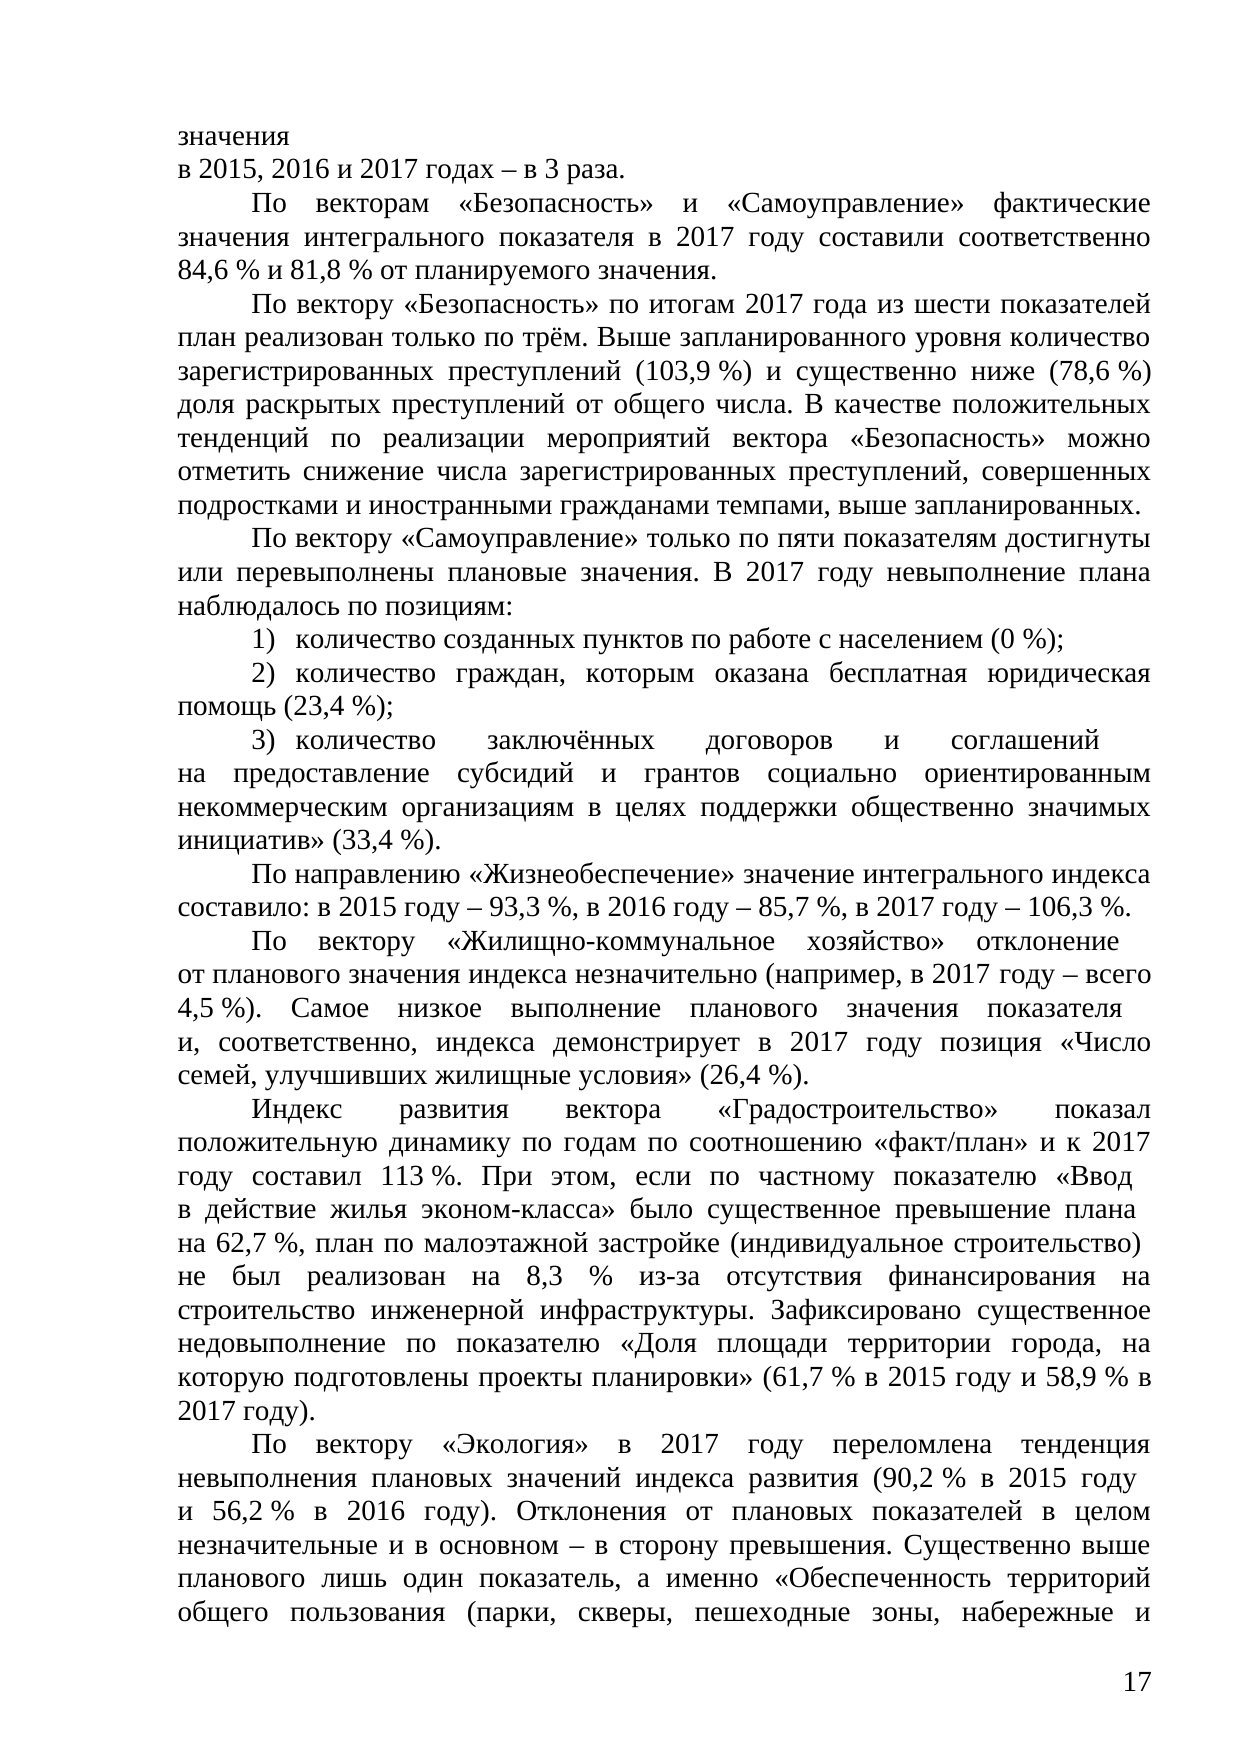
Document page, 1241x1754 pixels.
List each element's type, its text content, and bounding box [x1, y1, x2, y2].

text По вектору «Жилищно-коммунальное хозяйство» отклонение от планового значения индекса незначительно (например, в 2017 году – всего 4,5 %). Самое низкое выполнение планового значения показателя и, соответственно, индекса демонстрирует в 2017 году позиция «Число семей, улучшивших жилищные условия» (26,4 %). [177, 923, 1152, 1091]
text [177, 118, 1152, 185]
text По вектору «Безопасность» по итогам 2017 года из шести показателей план реализован только по трём. Выше запланированного уровня количество зарегистрированных преступлений (103,9 %) и существенно ниже (78,6 %) доля раскрытых преступлений от общего числа. В качестве положительных тенденций по реализации мероприятий вектора «Безопасность» можно отметить снижение числа зарегистрированных преступлений, совершенных подростками и иностранными гражданами темпами, выше запланированных. [177, 286, 1152, 521]
text 1) количество созданных пунктов по работе с населением (0 %); [177, 621, 1152, 655]
text Индекс развития вектора «Градостроительство» показал положительную динамику по годам по соотношению «факт/план» и к 2017 году составил 113 %. При этом, если по частному показателю «Ввод в действие жилья эконом-класса» было существенное превышение плана на 62,7 %, план по малоэтажной застройке (индивидуальное строительство) не был реализован на 8,3 % из-за отсутствия финансирования на строительство инженерной инфраструктуры. Зафиксировано существенное недовыполнение по показателю «Доля площади территории города, на которую подготовлены проекты планировки» (61,7 % в 2015 году и 58,9 % в 2017 году). [177, 1091, 1152, 1426]
text 2) количество граждан, которым оказана бесплатная юридическая помощь (23,4 %); [177, 655, 1152, 722]
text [177, 1426, 1152, 1627]
text По направлению «Жизнеобеспечение» значение интегрального индекса составило: в 2015 году – 93,3 %, в 2016 году – 85,7 %, в 2017 году – 106,3 %. [177, 856, 1152, 923]
text По векторам «Безопасность» и «Самоуправление» фактические значения интегрального показателя в 2017 году составили соответственно 84,6 % и 81,8 % от планируемого значения. [177, 185, 1152, 286]
text По вектору «Самоуправление» только по пяти показателям достигнуты или перевыполнены плановые значения. В 2017 году невыполнение плана наблюдалось по позициям: [177, 521, 1152, 621]
text 3) количество заключённых договоров и соглашений на предоставление субсидий и грантов социально ориентированным некоммерческим организациям в целях поддержки общественно значимых инициатив» (33,4 %). [177, 722, 1152, 856]
